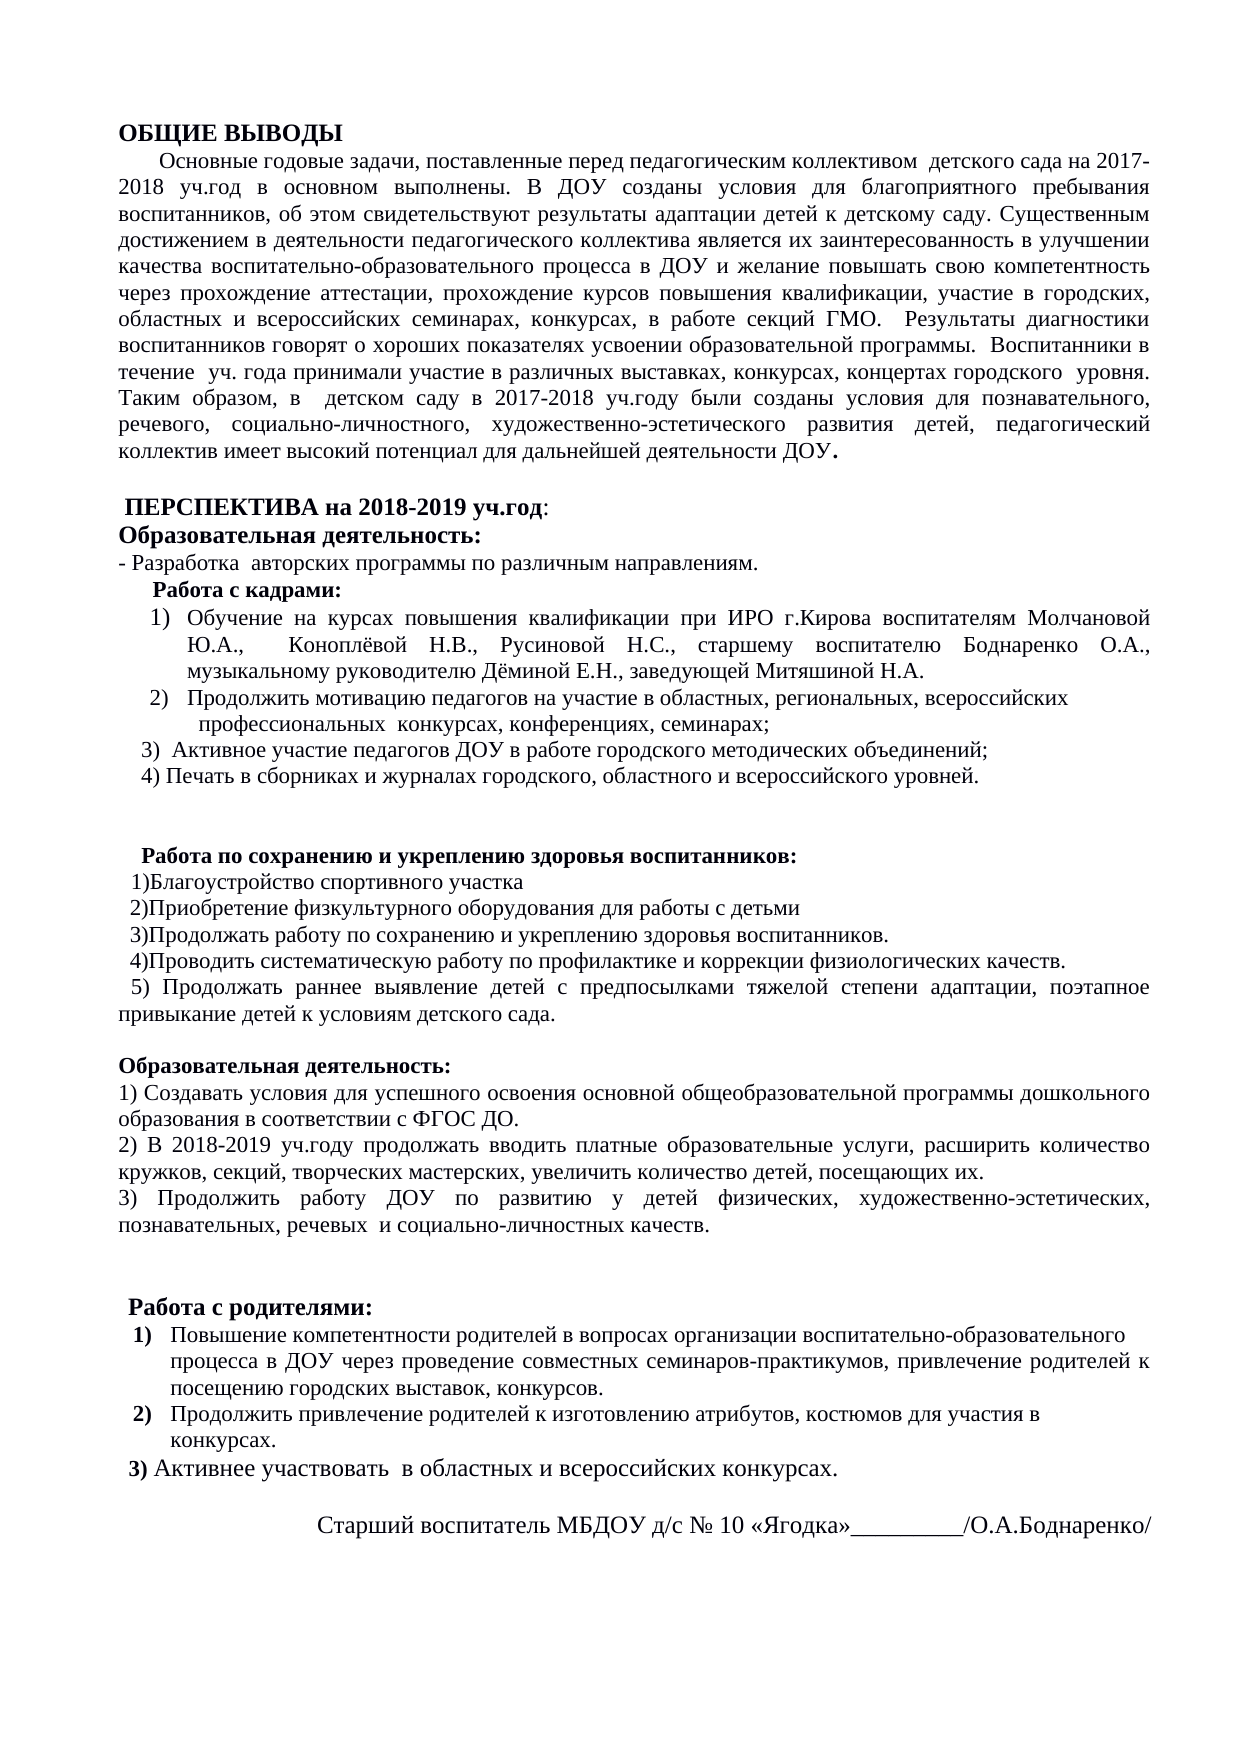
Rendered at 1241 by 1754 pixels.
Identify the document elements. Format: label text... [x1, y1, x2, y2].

text 2)Приобретение физкультурного оборудования для работы с детьми [118, 894, 1152, 921]
text процесса в ДОУ через проведение совместных семинаров-практикумов, привлечение родителей к посещению городских выставок, конкурсов. [170, 1347, 1152, 1400]
text Образовательная деятельность: [118, 521, 1152, 549]
text ОБЩИЕ ВЫВОДЫ [118, 118, 1152, 147]
text ПЕРСПЕКТИВА на 2018-2019 уч.год: [118, 492, 1152, 521]
list профессиональных конкурсах, конференциях, семинарах; [187, 710, 1152, 736]
list Обучение на курсах повышения квалификации при ИРО г.Кирова воспитателям Молчановой Ю.А., Коноплёвой Н.В., Русиновой Н.С., старшему воспитателю Боднаренко О.А., музыкальному руководителю Дёминой Е.Н., заведующей Митяшиной Н.А. [149, 602, 1152, 683]
list конкурсах. [170, 1426, 1152, 1453]
text 4)Проводить систематическую работу по профилактике и коррекции физиологических качеств. [118, 947, 1152, 973]
text 3) Активнее участвовать в областных и всероссийских конкурсах. [83, 1453, 1152, 1481]
text 3) Продолжить работу ДОУ по развитию у детей физических, художественно-эстетических, познавательных, речевых и социально-личностных качеств. [118, 1184, 1152, 1237]
list Повышение компетентности родителей в вопросах организации воспитательно-образовательного [133, 1321, 1152, 1347]
text Образовательная деятельность: [118, 1052, 1152, 1079]
text - Разработка авторских программы по различным направлениям. [118, 549, 1152, 576]
text Работа с кадрами: [118, 576, 1152, 602]
list Продолжить привлечение родителей к изготовлению атрибутов, костюмов для участия в [133, 1400, 1152, 1426]
text 2) В 2018-2019 уч.году продолжать вводить платные образовательные услуги, расширить количество кружков, секций, творческих мастерских, увеличить количество детей, посещающих их. [118, 1132, 1152, 1184]
list Продолжить мотивацию педагогов на участие в областных, региональных, всероссийских [149, 683, 1152, 710]
text 3)Продолжать работу по сохранению и укреплению здоровья воспитанников. [118, 921, 1152, 947]
text Работа с родителями: [59, 1292, 1152, 1321]
text Работа по сохранению и укреплению здоровья воспитанников: [118, 842, 1152, 868]
text 1)Благоустройство спортивного участка [118, 868, 1152, 894]
text 4) Печать в сборниках и журналах городского, областного и всероссийского уровней. [118, 763, 1152, 789]
text Старший воспитатель МБДОУ д/с № 10 «Ягодка»_________/О.А.Боднаренко/ [118, 1510, 1152, 1539]
text 5) Продолжать раннее выявление детей с предпосылками тяжелой степени адаптации, поэтапное привыкание детей к условиям детского сада. [118, 973, 1152, 1026]
text 3) Активное участие педагогов ДОУ в работе городского методических объединений; [118, 736, 1152, 763]
text Основные годовые задачи, поставленные перед педагогическим коллективом детского сада на 2017-2018 уч.год в основном выполнены. В ДОУ созданы условия для благоприятного пребывания воспитанников, об этом свидетельствуют результаты адаптации детей к детскому саду. Существенным достижением в деятельности педагогического коллектива является их заинтересованность в улучшении качества воспитательно-образовательного процесса в ДОУ и желание повышать свою компетентность через прохождение аттестации, прохождение курсов повышения квалификации, участие в городских, областных и всероссийских семинарах, конкурсах, в работе секций ГМО. Результаты диагностики воспитанников говорят о хороших показателях усвоении образовательной программы. Воспитанники в течение уч. года принимали участие в различных выставках, конкурсах, концертах городского уровня. Таким образом, в детском саду в 2017-2018 уч.году были созданы условия для познавательного, речевого, социально-личностного, художественно-эстетического развития детей, педагогический коллектив имеет высокий потенциал для дальнейшей деятельности ДОУ. [118, 147, 1152, 463]
text 1) Создавать условия для успешного освоения основной общеобразовательной программы дошкольного образования в соответствии с ФГОС ДО. [118, 1079, 1152, 1132]
